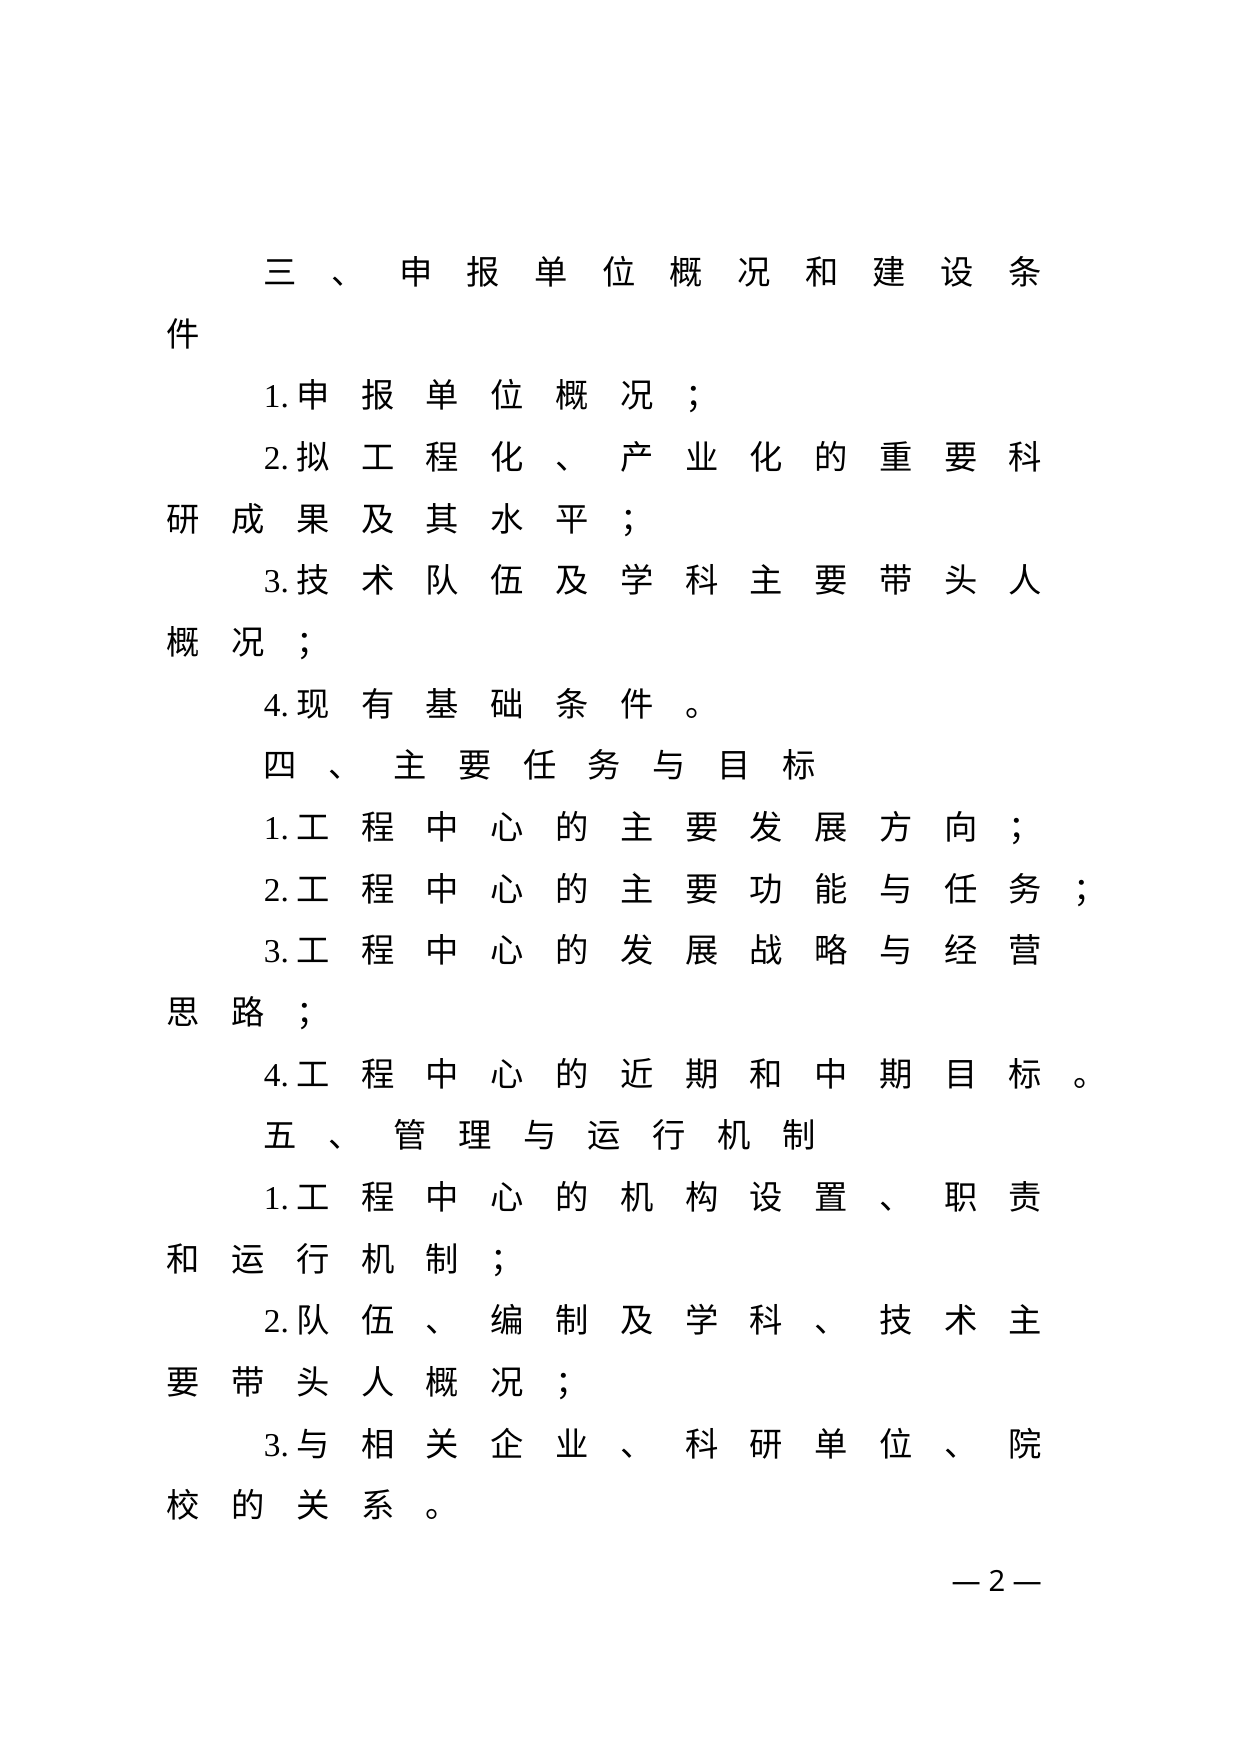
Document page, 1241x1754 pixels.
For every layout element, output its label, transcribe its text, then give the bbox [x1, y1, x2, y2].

text 1.工程中心的主要发展方向； [167, 794, 1074, 856]
text 1.工程中心的机构设置、职责和运行机制； [167, 1164, 1074, 1287]
text 三、申报单位概况和建设条件 [167, 239, 1074, 362]
text 3.技术队伍及学科主要带头人概况； [167, 547, 1074, 671]
text 4.现有基础条件。 [167, 671, 1074, 732]
text 五、管理与运行机制 [167, 1102, 1074, 1164]
text 四、主要任务与目标 [167, 732, 1074, 794]
text 4.工程中心的近期和中期目标。 [167, 1041, 1074, 1102]
text 1.申报单位概况； [167, 362, 1074, 424]
text 3.与相关企业、科研单位、院校的关系。 [167, 1411, 1074, 1534]
text 2.工程中心的主要功能与任务； [167, 856, 1074, 917]
text 2.拟工程化、产业化的重要科研成果及其水平； [167, 424, 1074, 547]
text 2.队伍、编制及学科、技术主要带头人概况； [167, 1287, 1074, 1411]
text 3.工程中心的发展战略与经营思路； [167, 917, 1074, 1041]
